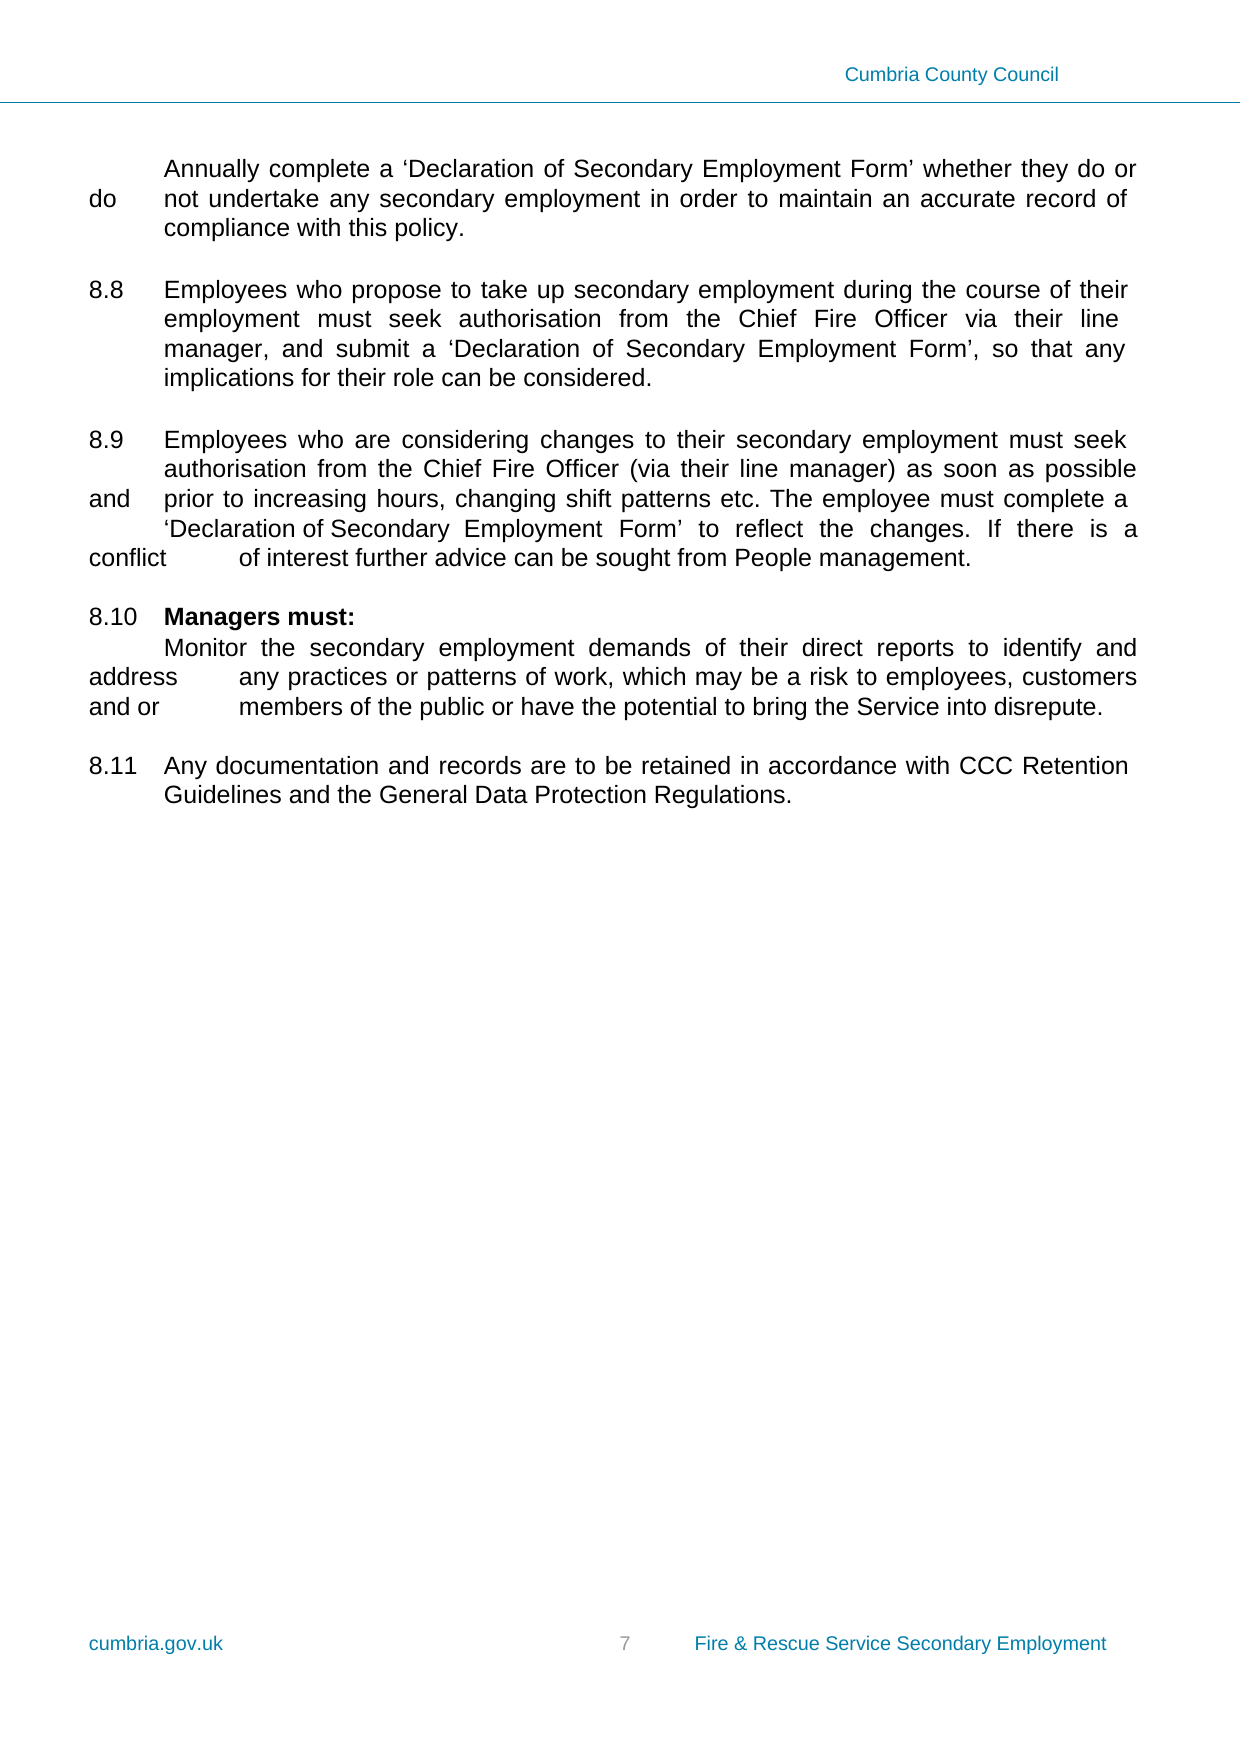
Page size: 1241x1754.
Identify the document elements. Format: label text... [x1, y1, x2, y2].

text 8.9 Employees who are considering changes to their secondary employment must seek authorisation from the Chief Fire Officer (via their line manager) as soon as possible and prior to increasing hours, changing shift patterns etc. The employee must complete a ‘Declaration of Secondary Employment Form’ to reflect the changes. If there is a conflict of interest further advice can be sought from People management. [89, 425, 1139, 572]
text 8.8 Employees who propose to take up secondary employment during the course of their employment must seek authorisation from the Chief Fire Officer via their line manager, and submit a ‘Declaration of Secondary Employment Form’, so that any implications for their role can be considered. [89, 274, 1139, 392]
text 8.10 Managers must: [89, 602, 1139, 631]
text Monitor the secondary employment demands of their direct reports to identify and address any practices or patterns of work, which may be a risk to employees, customers and or members of the public or have the potential to bring the Service into disrepute. [89, 633, 1139, 721]
text 8.11 Any documentation and records are to be retained in accordance with CCC Retention Guidelines and the General Data Protection Regulations. [89, 751, 1139, 809]
text Annually complete a ‘Declaration of Secondary Employment Form’ whether they do or do not undertake any secondary employment in order to maintain an accurate record of compliance with this policy. [89, 154, 1139, 242]
